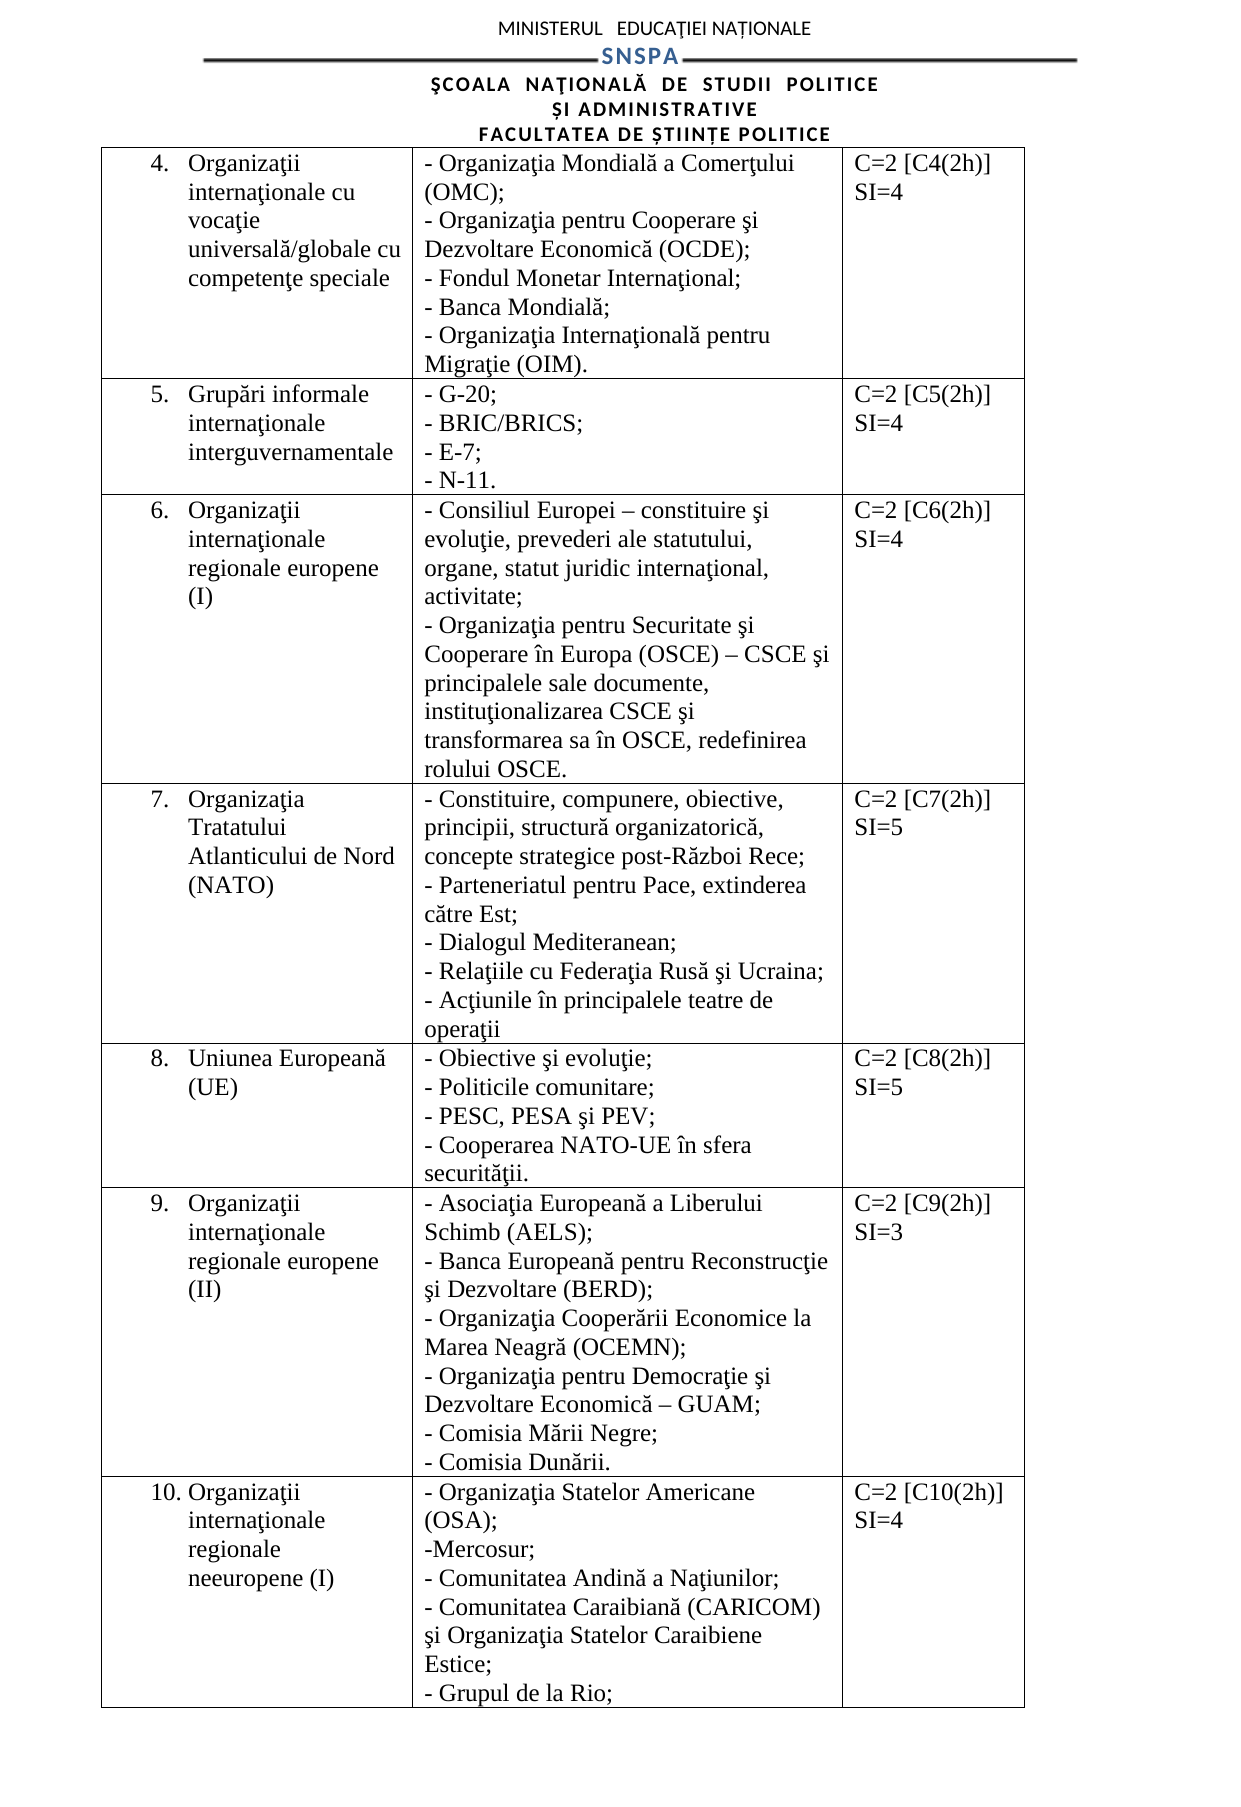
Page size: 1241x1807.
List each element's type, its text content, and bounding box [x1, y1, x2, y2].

table_cell C=2 [C8(2h)] SI=5 [843, 1044, 1024, 1187]
table_cell - Asociaţia Europeană a Liberului Schimb (AELS); - Banca Europeană pentru Reconstrucţie şi Dezvoltare (BERD); - Organizaţia Cooperării Economice la Marea Neagră (OCEMN); - Organizaţia pentru Democraţie şi Dezvoltare Economică – GUAM; - Comisia Mării Negre; - Comisia Dunării. [413, 1188, 842, 1476]
table_cell - G-20; - BRIC/BRICS; - E-7; - N-11. [413, 379, 842, 494]
table_cell Grupări informale internaţionale interguvernamentale [102, 379, 412, 494]
table_cell C=2 [C9(2h)] SI=3 [843, 1188, 1024, 1476]
picture [201, 58, 602, 65]
table_cell C=2 [C4(2h)] SI=4 [843, 148, 1024, 378]
table_cell C=2 [C10(2h)] SI=4 [843, 1477, 1024, 1707]
picture [680, 58, 1081, 65]
table_cell - Obiective şi evoluţie; - Politicile comunitare; - PESC, PESA şi PEV; - Cooperarea NATO-UE în sfera securităţii. [413, 1044, 842, 1187]
table_cell - Organizaţia Mondială a Comerţului (OMC); - Organizaţia pentru Cooperare şi Dezvoltare Economică (OCDE); - Fondul Monetar Internaţional; - Banca Mondială; - Organizaţia Internaţională pentru Migraţie (OIM). [413, 148, 842, 378]
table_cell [102, 1477, 412, 1707]
table_cell Organizaţii internaţionale regionale europene (II) [102, 1188, 412, 1476]
table_cell Organizaţii internaţionale cu vocaţie universală/globale cu competenţe speciale [102, 148, 412, 378]
table_cell C=2 [C6(2h)] SI=4 [843, 495, 1024, 783]
table_cell C=2 [C7(2h)] SI=5 [843, 784, 1024, 1042]
table_cell Organizaţia Tratatului Atlanticului de Nord (NATO) [102, 784, 412, 1042]
table_cell Organizaţii internaţionale regionale europene (I) [102, 495, 412, 783]
table_cell Uniunea Europeană (UE) [102, 1044, 412, 1187]
table_cell - Constituire, compunere, obiective, principii, structură organizatorică, concepte strategice post-Război Rece; - Parteneriatul pentru Pace, extinderea către Est; - Dialogul Mediteranean; - Relaţiile cu Federaţia Rusă şi Ucraina; - Acţiunile în principalele teatre de operaţii [413, 784, 842, 1042]
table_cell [413, 1477, 842, 1707]
table_cell - Consiliul Europei – constituire şi evoluţie, prevederi ale statutului, organe, statut juridic internaţional, activitate; - Organizaţia pentru Securitate şi Cooperare în Europa (OSCE) – CSCE şi principalele sale documente, instituţionalizarea CSCE şi transformarea sa în OSCE, redefinirea rolului OSCE. [413, 495, 842, 783]
table_cell C=2 [C5(2h)] SI=4 [843, 379, 1024, 494]
